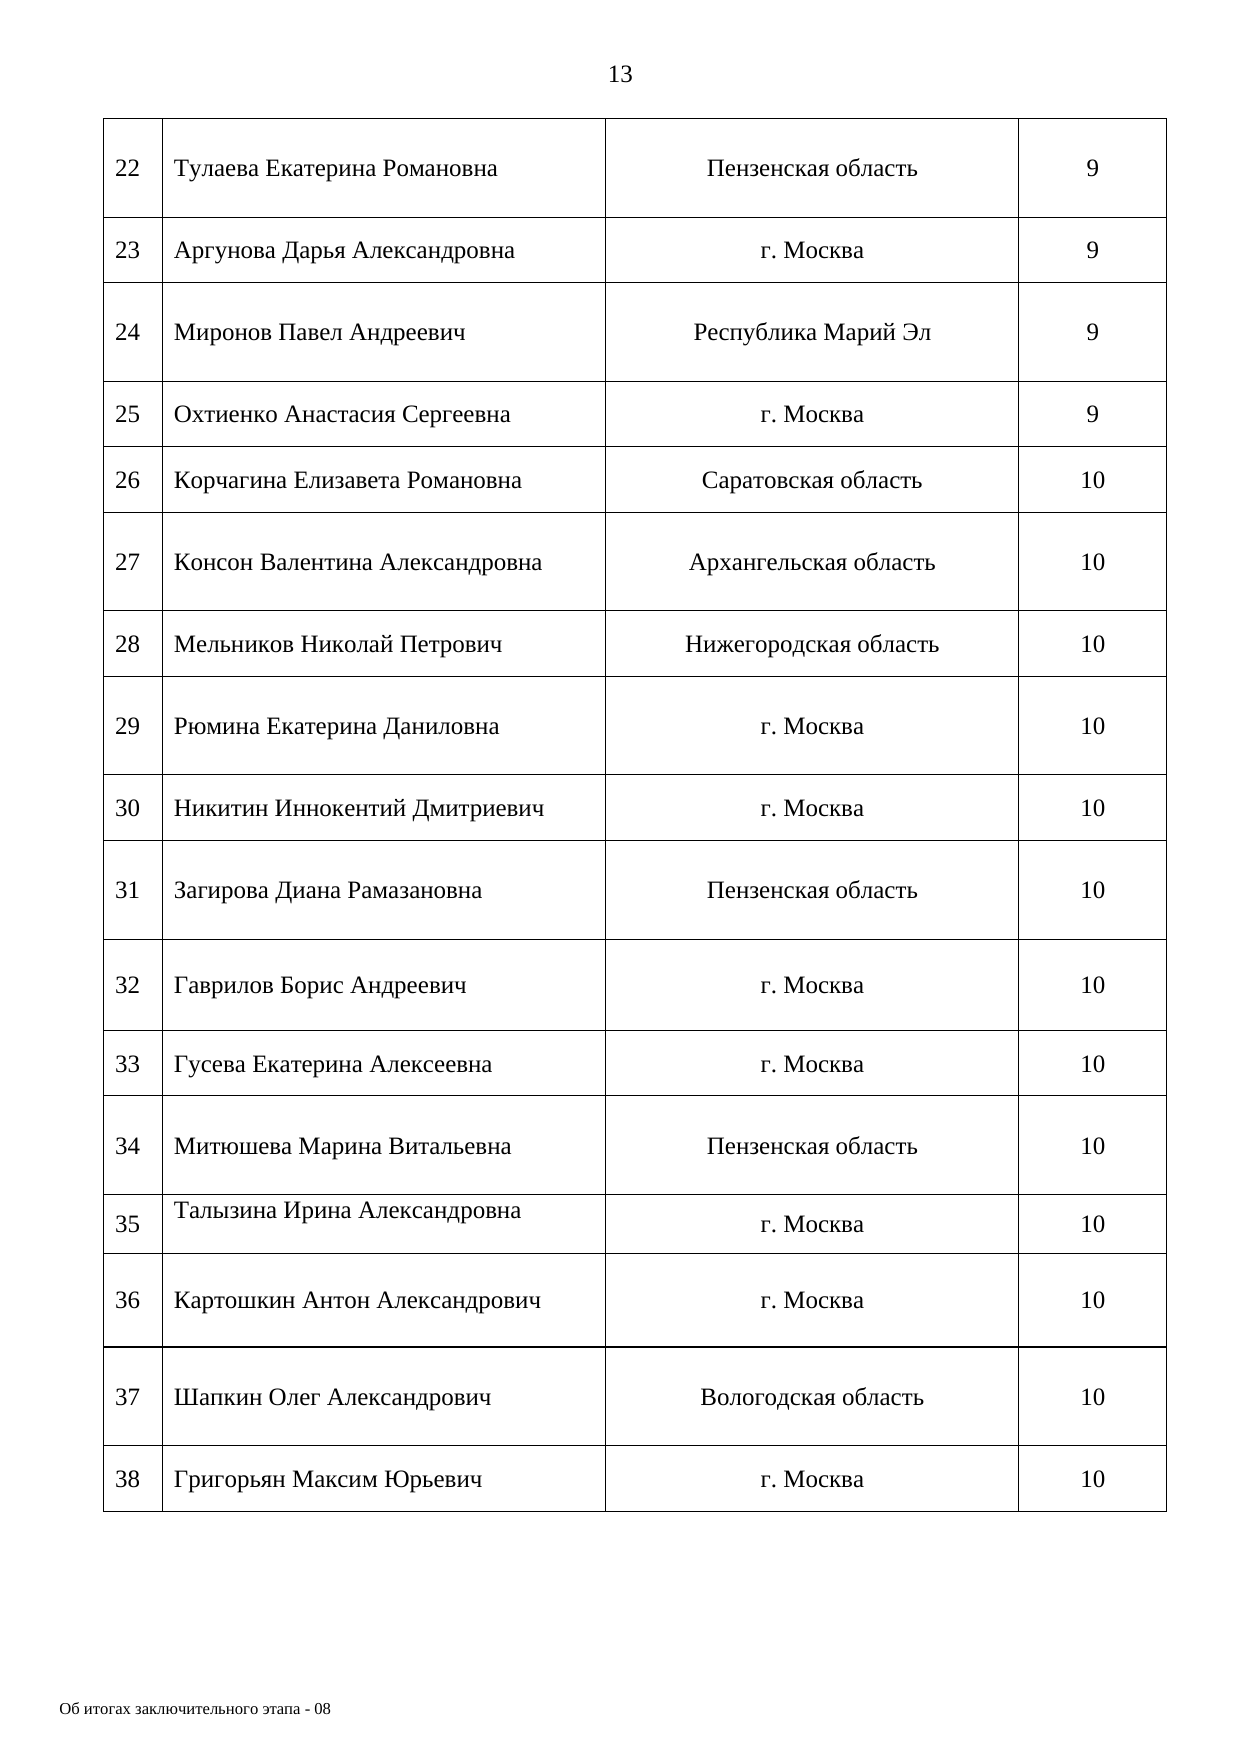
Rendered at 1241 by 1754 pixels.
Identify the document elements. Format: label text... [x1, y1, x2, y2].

table_cell г. Москва [606, 1254, 1018, 1346]
table_cell 38 [104, 1446, 162, 1511]
table_cell г. Москва [606, 1195, 1018, 1252]
table_cell 9 [1019, 119, 1166, 217]
table_cell г. Москва [606, 1446, 1018, 1511]
table_cell Пензенская область [606, 1096, 1018, 1194]
table_cell 24 [104, 283, 162, 381]
table_cell Картошкин Антон Александрович [163, 1254, 605, 1346]
table_cell 10 [1019, 1254, 1166, 1346]
table_cell 10 [1019, 1031, 1166, 1095]
table_cell 9 [1019, 382, 1166, 446]
table_cell Митюшева Марина Витальевна [163, 1096, 605, 1194]
table_cell 32 [104, 940, 162, 1030]
table_cell 10 [1019, 1096, 1166, 1194]
table_cell 28 [104, 611, 162, 676]
table_cell 30 [104, 775, 162, 840]
table_cell Саратовская область [606, 447, 1018, 512]
table_cell 10 [1019, 611, 1166, 676]
table_cell Гаврилов Борис Андреевич [163, 940, 605, 1030]
table_cell Талызина Ирина Александровна [163, 1195, 605, 1252]
table_cell 10 [1019, 841, 1166, 938]
table_cell Гусева Екатерина Алексеевна [163, 1031, 605, 1095]
table_cell Консон Валентина Александровна [163, 513, 605, 610]
table_cell Архангельская область [606, 513, 1018, 610]
table_cell 10 [1019, 447, 1166, 512]
table_cell Мельников Николай Петрович [163, 611, 605, 676]
table_cell 9 [1019, 218, 1166, 282]
table_cell Вологодская область [606, 1348, 1018, 1445]
table_cell Никитин Иннокентий Дмитриевич [163, 775, 605, 840]
table_cell 35 [104, 1195, 162, 1252]
table_cell 27 [104, 513, 162, 610]
table_cell 10 [1019, 513, 1166, 610]
table_cell Рюмина Екатерина Даниловна [163, 677, 605, 774]
table_cell 33 [104, 1031, 162, 1095]
table_cell Пензенская область [606, 841, 1018, 938]
table_cell Шапкин Олег Александрович [163, 1348, 605, 1445]
table_cell г. Москва [606, 775, 1018, 840]
table_cell г. Москва [606, 677, 1018, 774]
table_cell 34 [104, 1096, 162, 1194]
table_cell 37 [104, 1348, 162, 1445]
table_cell 31 [104, 841, 162, 938]
table_cell Пензенская область [606, 119, 1018, 217]
table_cell 23 [104, 218, 162, 282]
table_cell 26 [104, 447, 162, 512]
table_cell 10 [1019, 940, 1166, 1030]
table_cell 10 [1019, 775, 1166, 840]
table_cell 10 [1019, 1446, 1166, 1511]
table_cell 29 [104, 677, 162, 774]
table_cell Охтиенко Анастасия Сергеевна [163, 382, 605, 446]
table_cell Корчагина Елизавета Романовна [163, 447, 605, 512]
table_cell 25 [104, 382, 162, 446]
table_cell 10 [1019, 1348, 1166, 1445]
table_cell Загирова Диана Рамазановна [163, 841, 605, 938]
table_cell 9 [1019, 283, 1166, 381]
table_cell 36 [104, 1254, 162, 1346]
table_cell Тулаева Екатерина Романовна [163, 119, 605, 217]
table_cell Миронов Павел Андреевич [163, 283, 605, 381]
table_cell 22 [104, 119, 162, 217]
table_cell 10 [1019, 677, 1166, 774]
table_cell г. Москва [606, 382, 1018, 446]
table_cell Нижегородская область [606, 611, 1018, 676]
table_cell Григорьян Максим Юрьевич [163, 1446, 605, 1511]
table_cell Аргунова Дарья Александровна [163, 218, 605, 282]
table_cell г. Москва [606, 1031, 1018, 1095]
table_cell 10 [1019, 1195, 1166, 1252]
table_cell г. Москва [606, 940, 1018, 1030]
table_cell г. Москва [606, 218, 1018, 282]
table_cell Республика Марий Эл [606, 283, 1018, 381]
